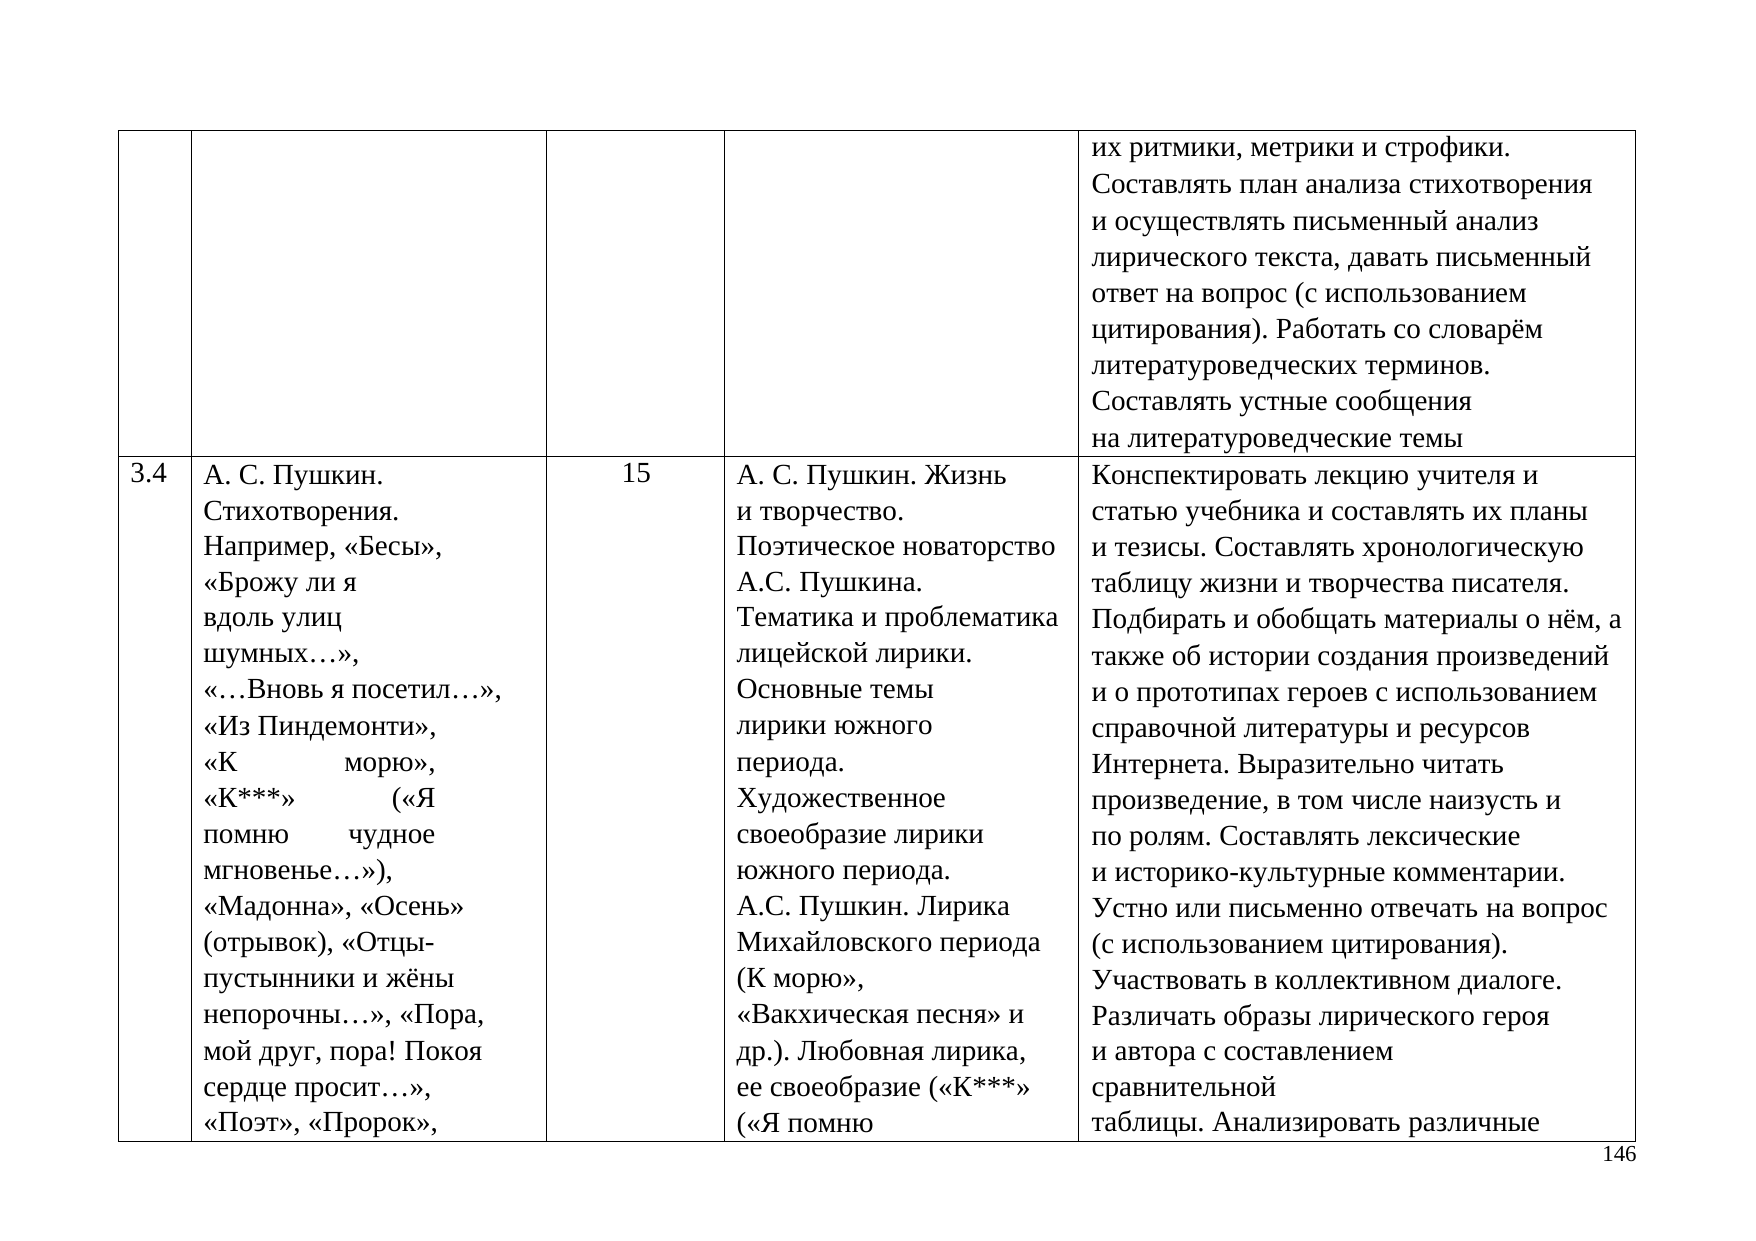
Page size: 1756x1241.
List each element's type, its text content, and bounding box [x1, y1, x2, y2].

table_header [547, 131, 724, 456]
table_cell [725, 457, 1078, 1141]
table_cell 3.4 [119, 457, 191, 1141]
table_header [725, 131, 1078, 456]
table_header их ритмики, метрики и строфики. Составлять план анализа стихотворения и осуществлять письменный анализ лирического текста, давать письменный ответ на вопрос (с использованием цитирования). Работать со словарём литературоведческих терминов. Составлять устные сообщения на литературоведческие темы [1079, 131, 1635, 456]
table_cell 15 [547, 457, 724, 1141]
table_header [192, 131, 546, 456]
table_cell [1079, 457, 1635, 1141]
table_header [119, 131, 191, 456]
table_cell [192, 457, 546, 1141]
